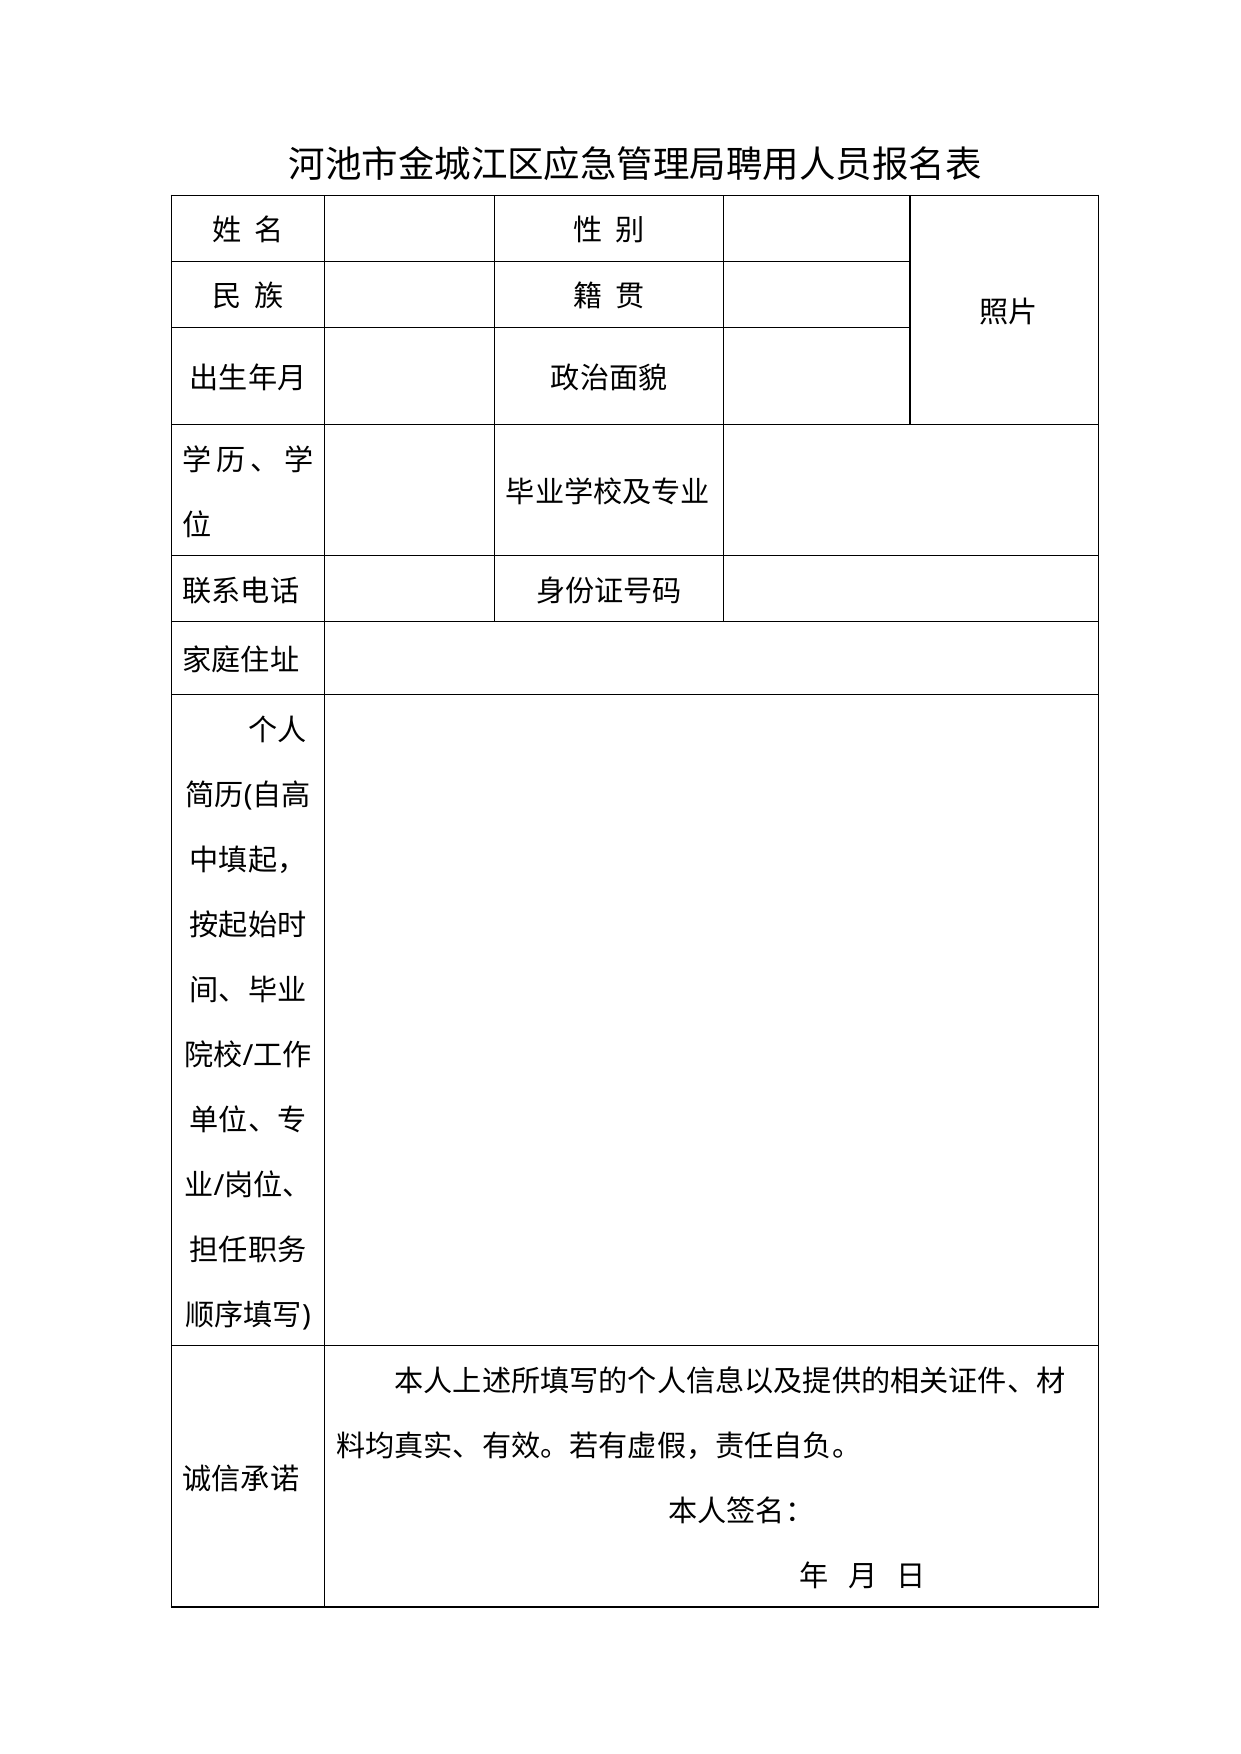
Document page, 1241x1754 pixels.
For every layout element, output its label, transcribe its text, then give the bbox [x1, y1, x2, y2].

table_cell 个人简历(自高中填起，按起始时间、毕业院校/工作单位、专业/岗位、担任职务顺序填写) [172, 695, 324, 1345]
table_header 性 别 [495, 196, 723, 261]
table_cell [724, 262, 909, 327]
table_cell [325, 622, 1098, 694]
table_cell 民 族 [172, 262, 324, 327]
table_cell 本人上述所填写的个人信息以及提供的相关证件、材料均真实、有效。若有虚假，责任自负。 本人签名： 年 月 日 [325, 1346, 1098, 1606]
table_cell 学历、学位 [172, 425, 324, 555]
table_cell [325, 262, 494, 327]
table_cell [724, 328, 909, 424]
table_cell 身份证号码 [495, 556, 723, 621]
table_cell [724, 556, 1098, 621]
table_cell 籍 贯 [495, 262, 723, 327]
table_header 姓 名 [172, 196, 324, 261]
table_cell 联系电话 [172, 556, 324, 621]
table_cell [325, 695, 1098, 1345]
table_header 照片 [911, 196, 1098, 424]
table_cell 政治面貌 [495, 328, 723, 424]
table_cell [724, 425, 1098, 555]
table_cell 出生年月 [172, 328, 324, 424]
table_cell [325, 425, 494, 555]
table_cell 诚信承诺 [172, 1346, 324, 1606]
table_cell [325, 556, 494, 621]
table_header [325, 196, 494, 261]
text 河池市金城江区应急管理局聘用人员报名表 [148, 129, 1122, 194]
table_cell [325, 328, 494, 424]
table_header [724, 196, 909, 261]
table_cell 毕业学校及专业 [495, 425, 723, 555]
table_cell 家庭住址 [172, 622, 324, 694]
